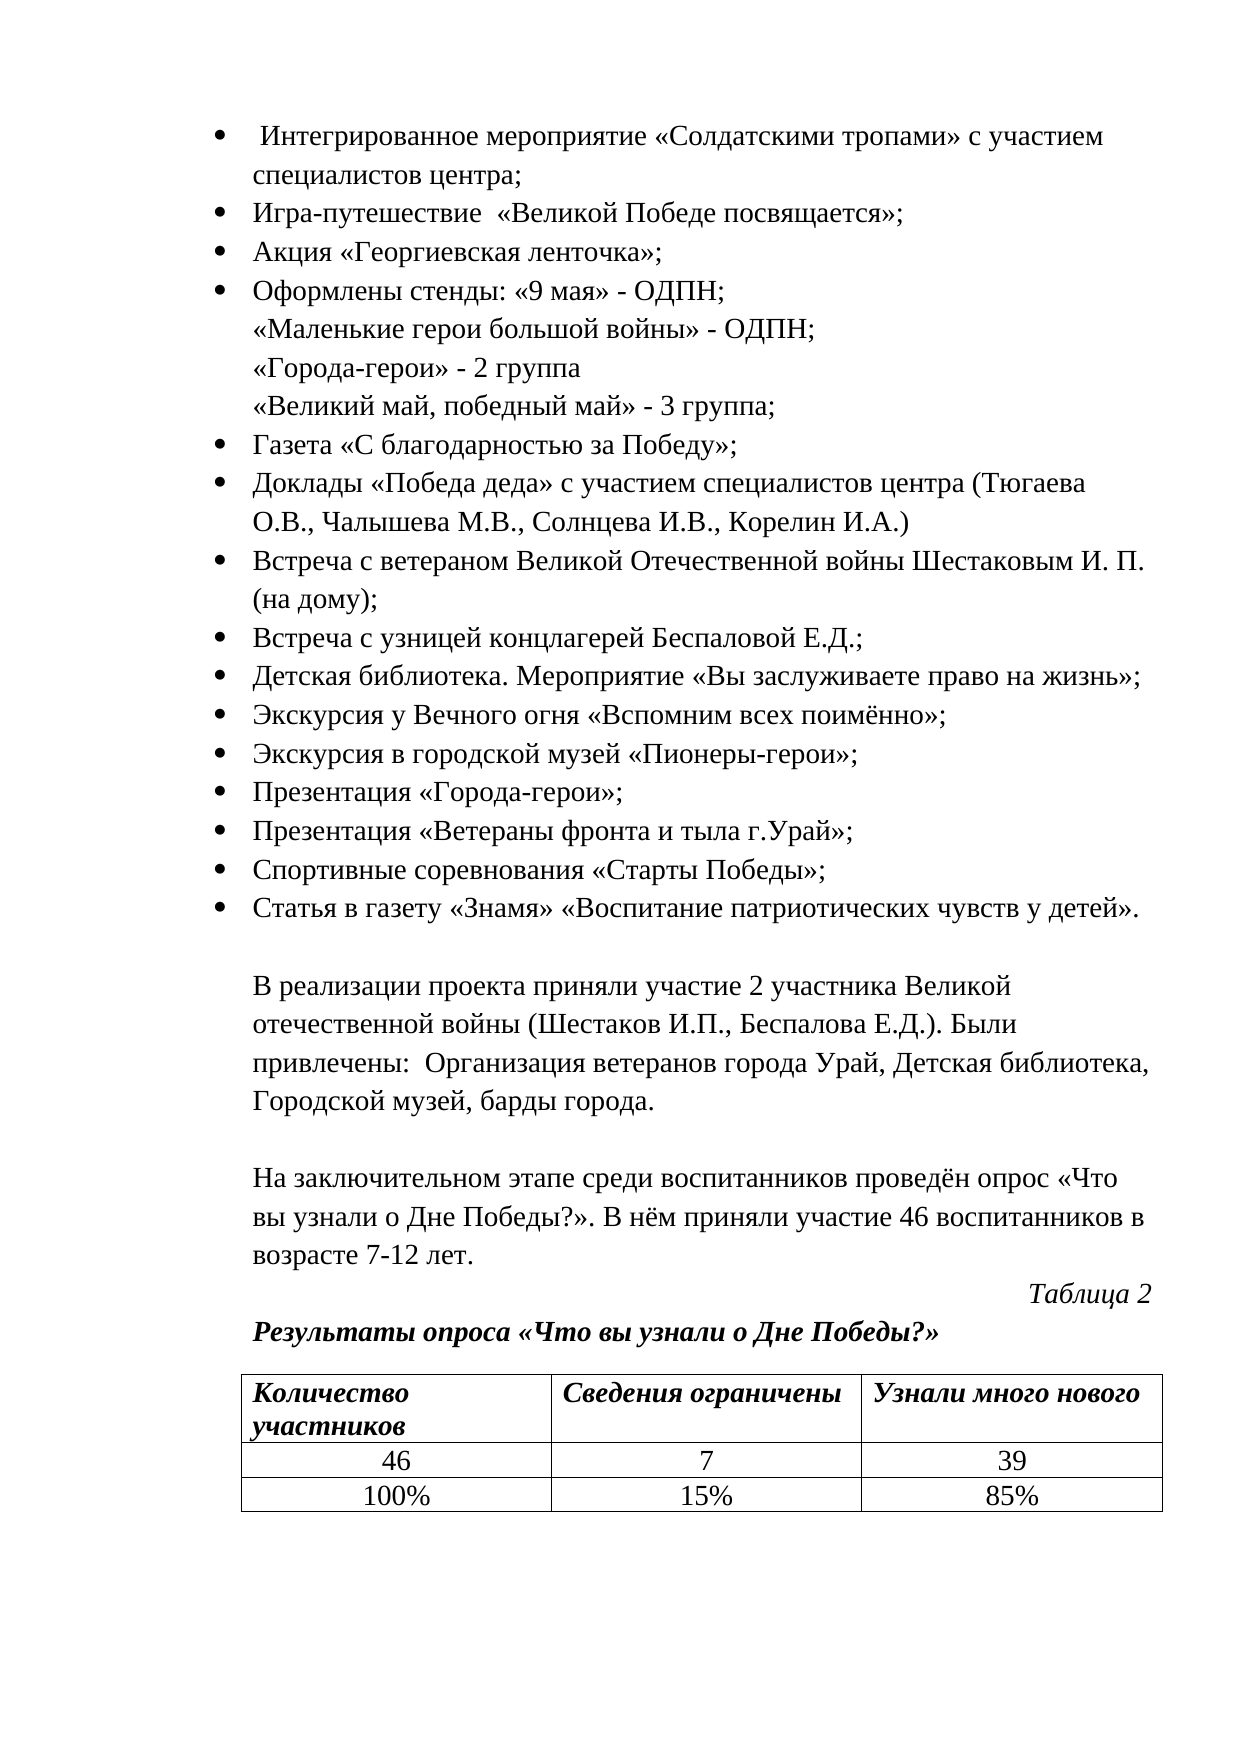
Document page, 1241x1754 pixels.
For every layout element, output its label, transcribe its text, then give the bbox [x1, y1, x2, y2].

list Презентация «Города-герои»; [215, 774, 1152, 808]
list Статья в газету «Знамя» «Воспитание патриотических чувств у детей». [215, 890, 1152, 924]
list На заключительном этапе среди воспитанников проведён опрос «Что вы узнали о Дне Победы?». В нём приняли участие 46 воспитанников в возрасте 7-12 лет. [252, 1160, 1152, 1271]
list «Великий май, победный май» - 3 группа; [252, 388, 1152, 422]
list Доклады «Победа деда» с участием специалистов центра (Тюгаева О.В., Чалышева М.В., Солнцева И.В., Корелин И.А.) [215, 466, 1152, 538]
list Спортивные соревнования «Старты Победы»; [215, 852, 1152, 885]
table_header Узнали много нового [862, 1375, 1162, 1442]
table_cell 15% [552, 1478, 861, 1511]
table_header Количество участников [242, 1375, 551, 1442]
list Результаты опроса «Что вы узнали о Дне Победы?» [252, 1314, 1152, 1348]
list В реализации проекта приняли участие 2 участника Великой отечественной войны (Шестаков И.П., Беспалова Е.Д.). Были привлечены: Организация ветеранов города Урай, Детская библиотека, Городской музей, барды города. [252, 968, 1152, 1117]
list Встреча с ветераном Великой Отечественной войны Шестаковым И. П. (на дому); [215, 543, 1152, 615]
list «Города-герои» - 2 группа [252, 350, 1152, 383]
list Экскурсия у Вечного огня «Вспомним всех поимённо»; [215, 697, 1152, 731]
list «Маленькие герои большой войны» - ОДПН; [252, 311, 1152, 345]
table_header Сведения ограничены [552, 1375, 861, 1442]
table_cell 46 [242, 1443, 551, 1477]
table_cell 39 [862, 1443, 1162, 1477]
table_cell 100% [242, 1478, 551, 1511]
list Детская библиотека. Мероприятие «Вы заслуживаете право на жизнь»; [215, 658, 1152, 692]
list Газета «С благодарностью за Победу»; [215, 427, 1152, 461]
list Встреча с узницей концлагерей Беспаловой Е.Д.; [215, 620, 1152, 653]
list Презентация «Ветераны фронта и тыла г.Урай»; [215, 813, 1152, 847]
list Таблица 2 [252, 1276, 1152, 1309]
list Оформлены стенды: «9 мая» - ОДПН; [215, 273, 1152, 306]
list Экскурсия в городской музей «Пионеры-герои»; [215, 736, 1152, 769]
list Интегрированное мероприятие «Солдатскими тропами» с участием специалистов центра; [215, 118, 1152, 190]
table_cell 85% [862, 1478, 1162, 1511]
table_cell 7 [552, 1443, 861, 1477]
list Акция «Георгиевская ленточка»; [215, 234, 1152, 268]
list Игра-путешествие «Великой Победе посвящается»; [215, 195, 1152, 229]
